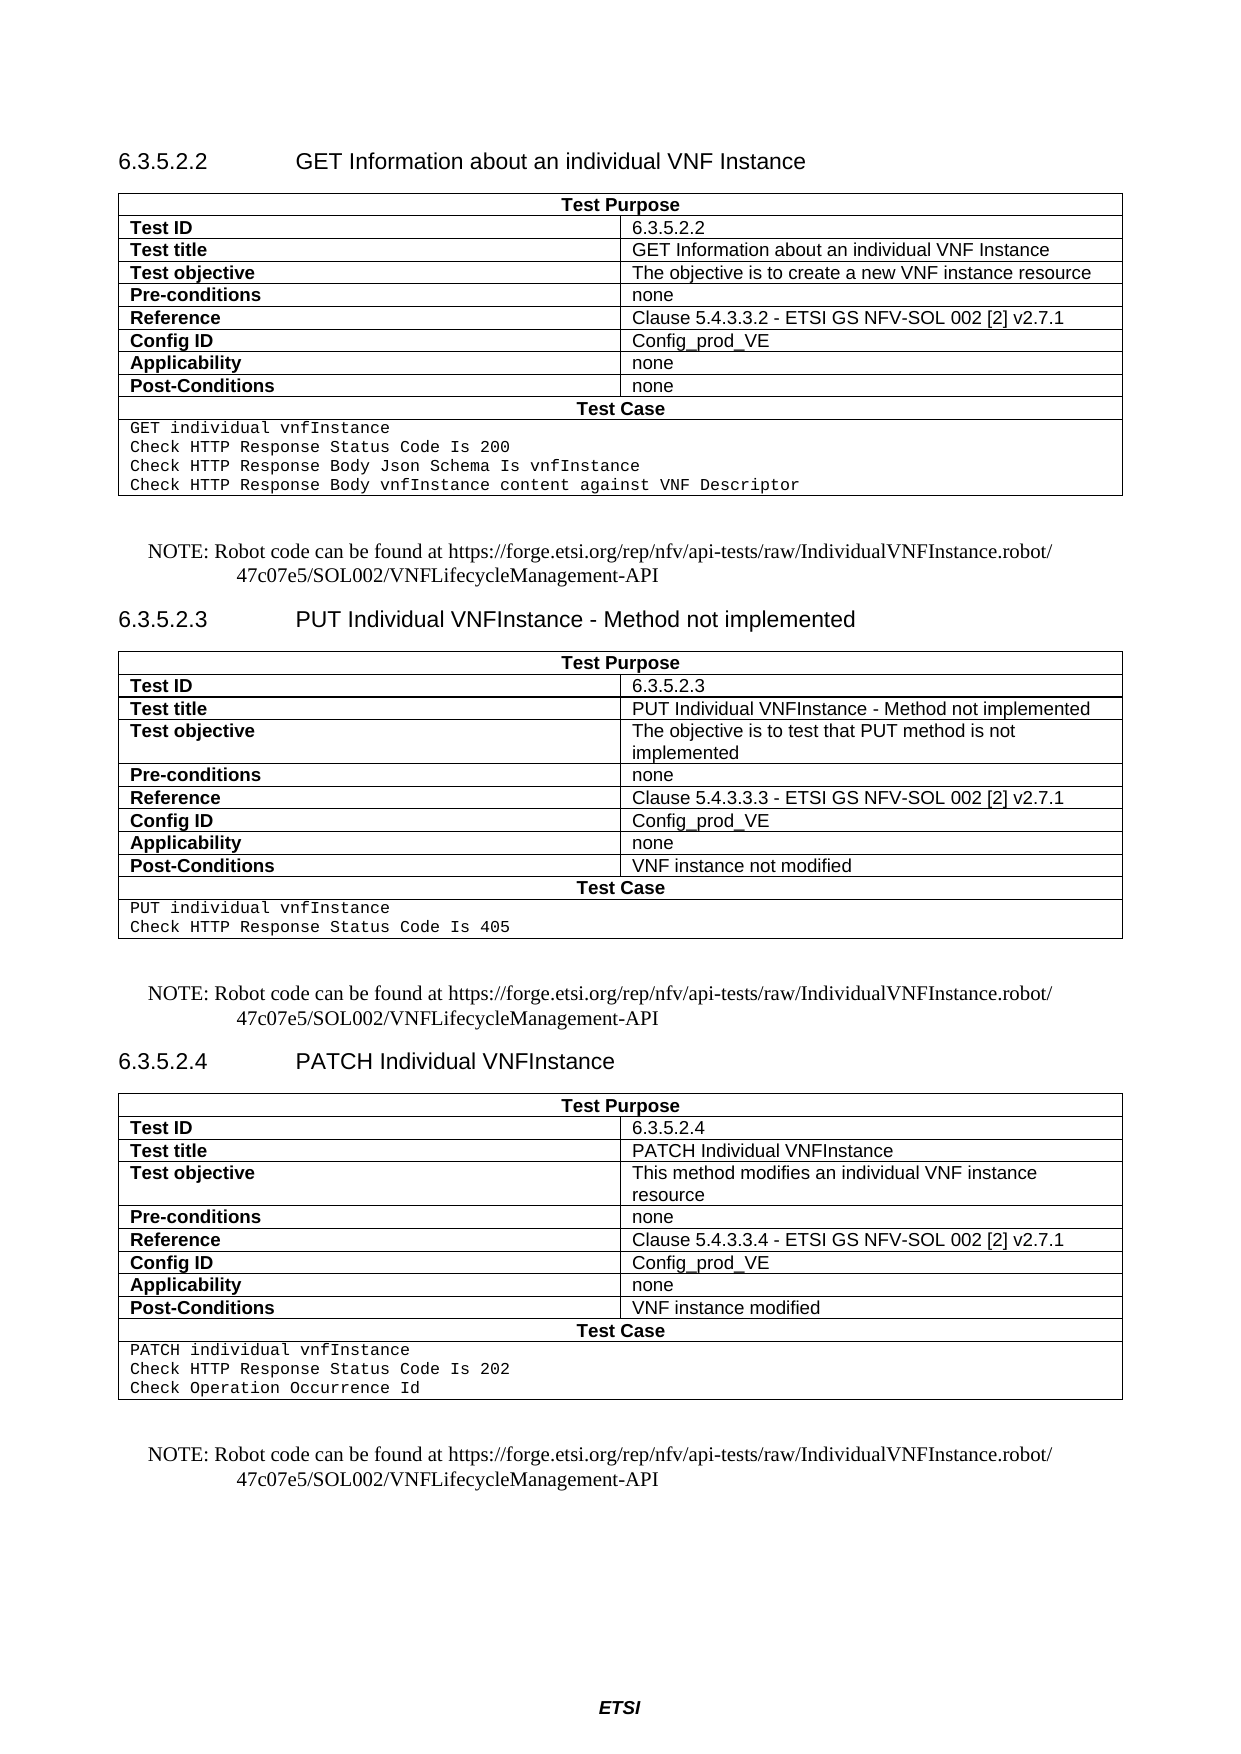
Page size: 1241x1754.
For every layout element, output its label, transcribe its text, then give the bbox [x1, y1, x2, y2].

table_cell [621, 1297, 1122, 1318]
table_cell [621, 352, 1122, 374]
subtitle 6.3.5.2.4 PATCH Individual VNFInstance [118, 1048, 1122, 1074]
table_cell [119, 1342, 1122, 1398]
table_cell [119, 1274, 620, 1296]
text NOTE: Robot code can be found at https://forge.etsi.org/rep/nfv/api-tests/raw/IndividualVNFInstance.robot/47c07e5/SOL002/VNFLifecycleManagement-API [148, 1442, 1122, 1491]
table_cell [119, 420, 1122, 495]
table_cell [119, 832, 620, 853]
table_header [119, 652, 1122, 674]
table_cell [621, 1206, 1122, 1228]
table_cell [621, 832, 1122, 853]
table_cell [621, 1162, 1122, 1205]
text NOTE: Robot code can be found at https://forge.etsi.org/rep/nfv/api-tests/raw/IndividualVNFInstance.robot/47c07e5/SOL002/VNFLifecycleManagement-API [148, 981, 1122, 1029]
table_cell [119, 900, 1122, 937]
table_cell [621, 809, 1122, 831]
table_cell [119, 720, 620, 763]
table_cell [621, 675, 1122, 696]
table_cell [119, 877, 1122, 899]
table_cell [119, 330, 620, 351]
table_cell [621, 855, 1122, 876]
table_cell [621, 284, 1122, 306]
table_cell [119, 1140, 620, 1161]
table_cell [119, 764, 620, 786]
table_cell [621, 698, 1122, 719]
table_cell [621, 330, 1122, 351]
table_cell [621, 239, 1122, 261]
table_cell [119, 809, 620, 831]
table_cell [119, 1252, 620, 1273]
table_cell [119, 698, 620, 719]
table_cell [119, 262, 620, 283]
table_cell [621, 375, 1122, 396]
text NOTE: Robot code can be found at https://forge.etsi.org/rep/nfv/api-tests/raw/IndividualVNFInstance.robot/47c07e5/SOL002/VNFLifecycleManagement-API [148, 539, 1122, 587]
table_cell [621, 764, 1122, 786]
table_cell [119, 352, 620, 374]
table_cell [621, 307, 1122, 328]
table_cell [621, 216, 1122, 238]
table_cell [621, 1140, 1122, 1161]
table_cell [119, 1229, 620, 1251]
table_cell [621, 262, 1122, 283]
subtitle 6.3.5.2.2 GET Information about an individual VNF Instance [118, 148, 1122, 174]
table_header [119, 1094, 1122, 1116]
subtitle 6.3.5.2.3 PUT Individual VNFInstance - Method not implemented [118, 606, 1122, 632]
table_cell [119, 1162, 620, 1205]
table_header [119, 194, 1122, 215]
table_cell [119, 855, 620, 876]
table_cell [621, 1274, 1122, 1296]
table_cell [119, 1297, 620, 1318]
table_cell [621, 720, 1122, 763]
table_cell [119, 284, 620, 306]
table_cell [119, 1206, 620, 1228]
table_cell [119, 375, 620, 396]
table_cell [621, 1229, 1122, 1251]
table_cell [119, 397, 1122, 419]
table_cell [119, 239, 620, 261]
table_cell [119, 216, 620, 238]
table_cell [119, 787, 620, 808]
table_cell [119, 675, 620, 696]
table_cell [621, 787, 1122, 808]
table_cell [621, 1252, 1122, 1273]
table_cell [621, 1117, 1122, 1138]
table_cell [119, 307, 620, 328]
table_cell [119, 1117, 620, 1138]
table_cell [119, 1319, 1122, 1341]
